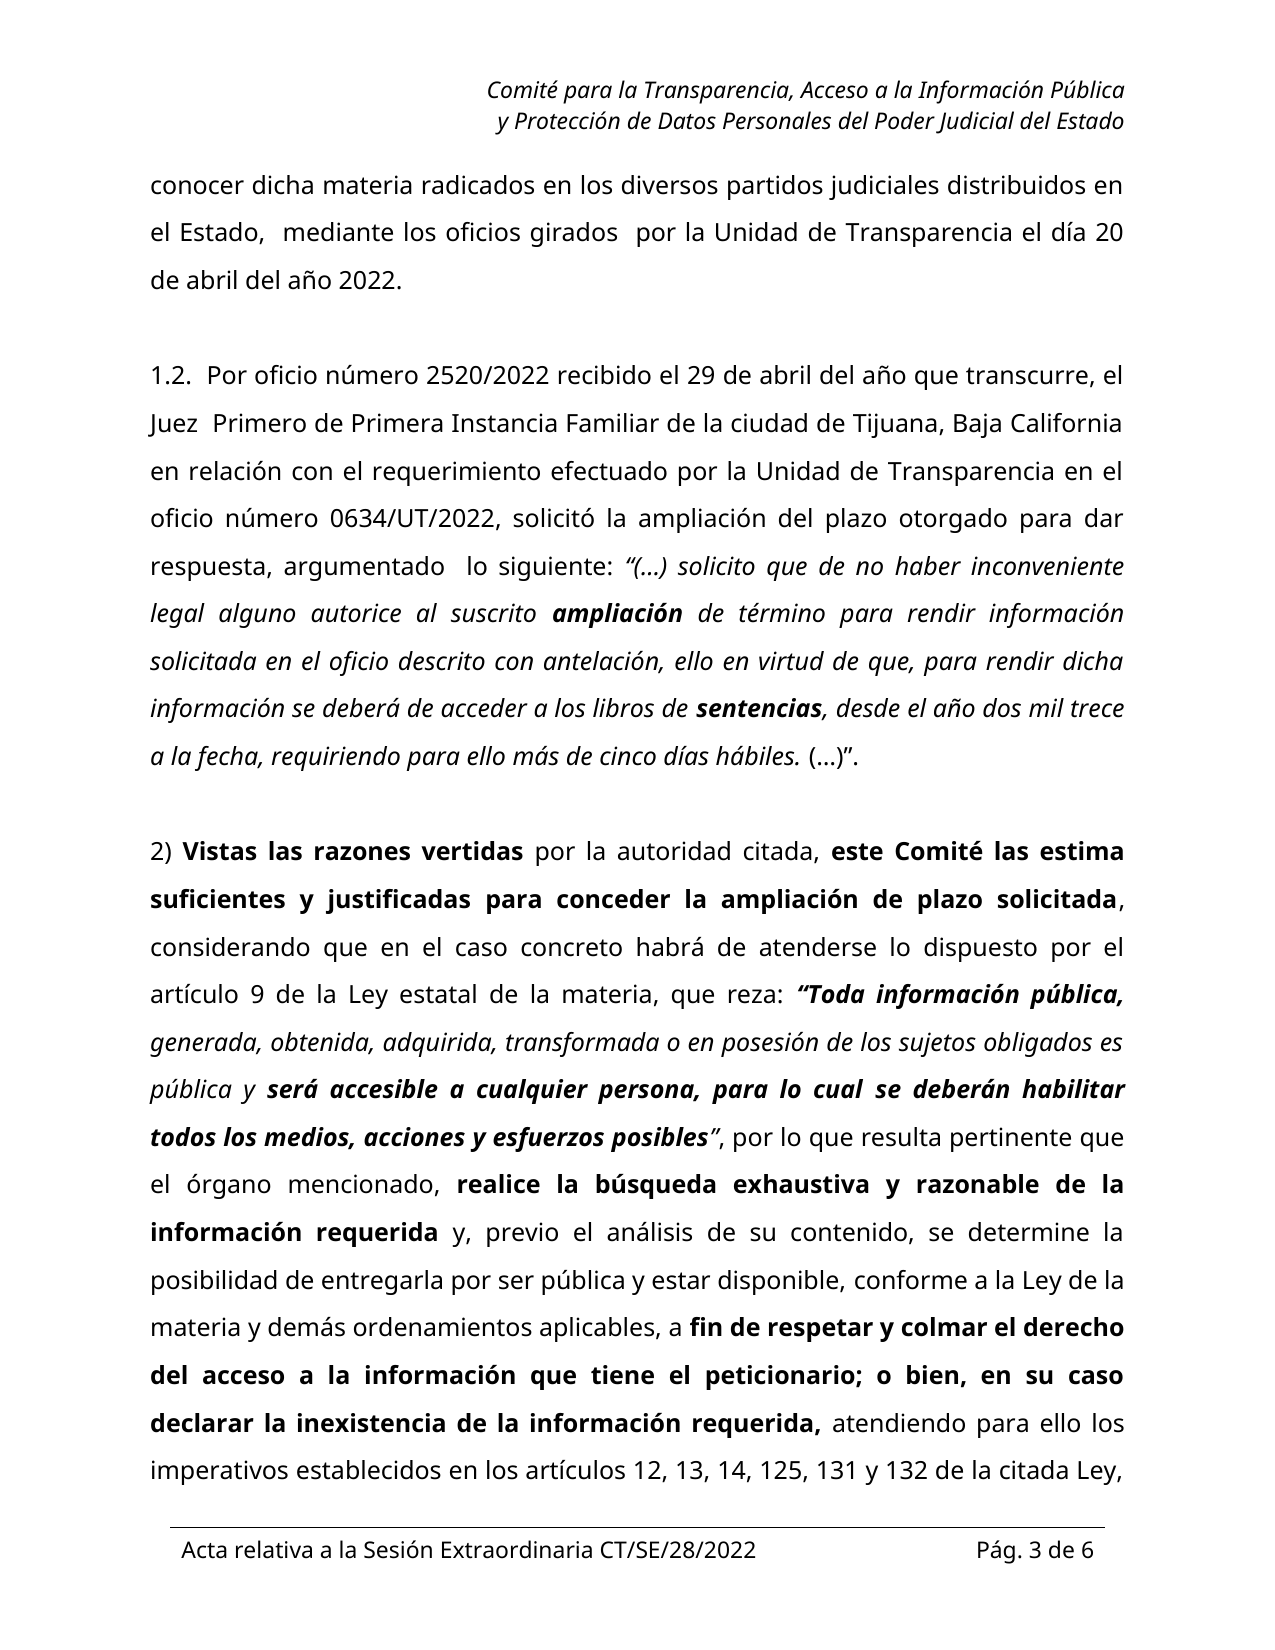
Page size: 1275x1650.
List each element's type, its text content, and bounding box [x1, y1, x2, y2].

text 1.2. Por oficio número 2520/2022 recibido el 29 de abril del año que transcurre, el Juez Primero de Primera Instancia Familiar de la ciudad de Tijuana, Baja California en relación con el requerimiento efectuado por la Unidad de Transparencia en el oficio número 0634/UT/2022, solicitó la ampliación del plazo otorgado para dar respuesta, argumentado lo siguiente: “(…) solicito que de no haber inconveniente legal alguno autorice al suscrito ampliación de término para rendir información solicitada en el oficio descrito con antelación, ello en virtud de que, para rendir dicha información se deberá de acceder a los libros de sentencias, desde el año dos mil trece a la fecha, requiriendo para ello más de cinco días hábiles. (…)”. [150, 358, 1125, 773]
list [150, 834, 1125, 1487]
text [150, 167, 1125, 297]
